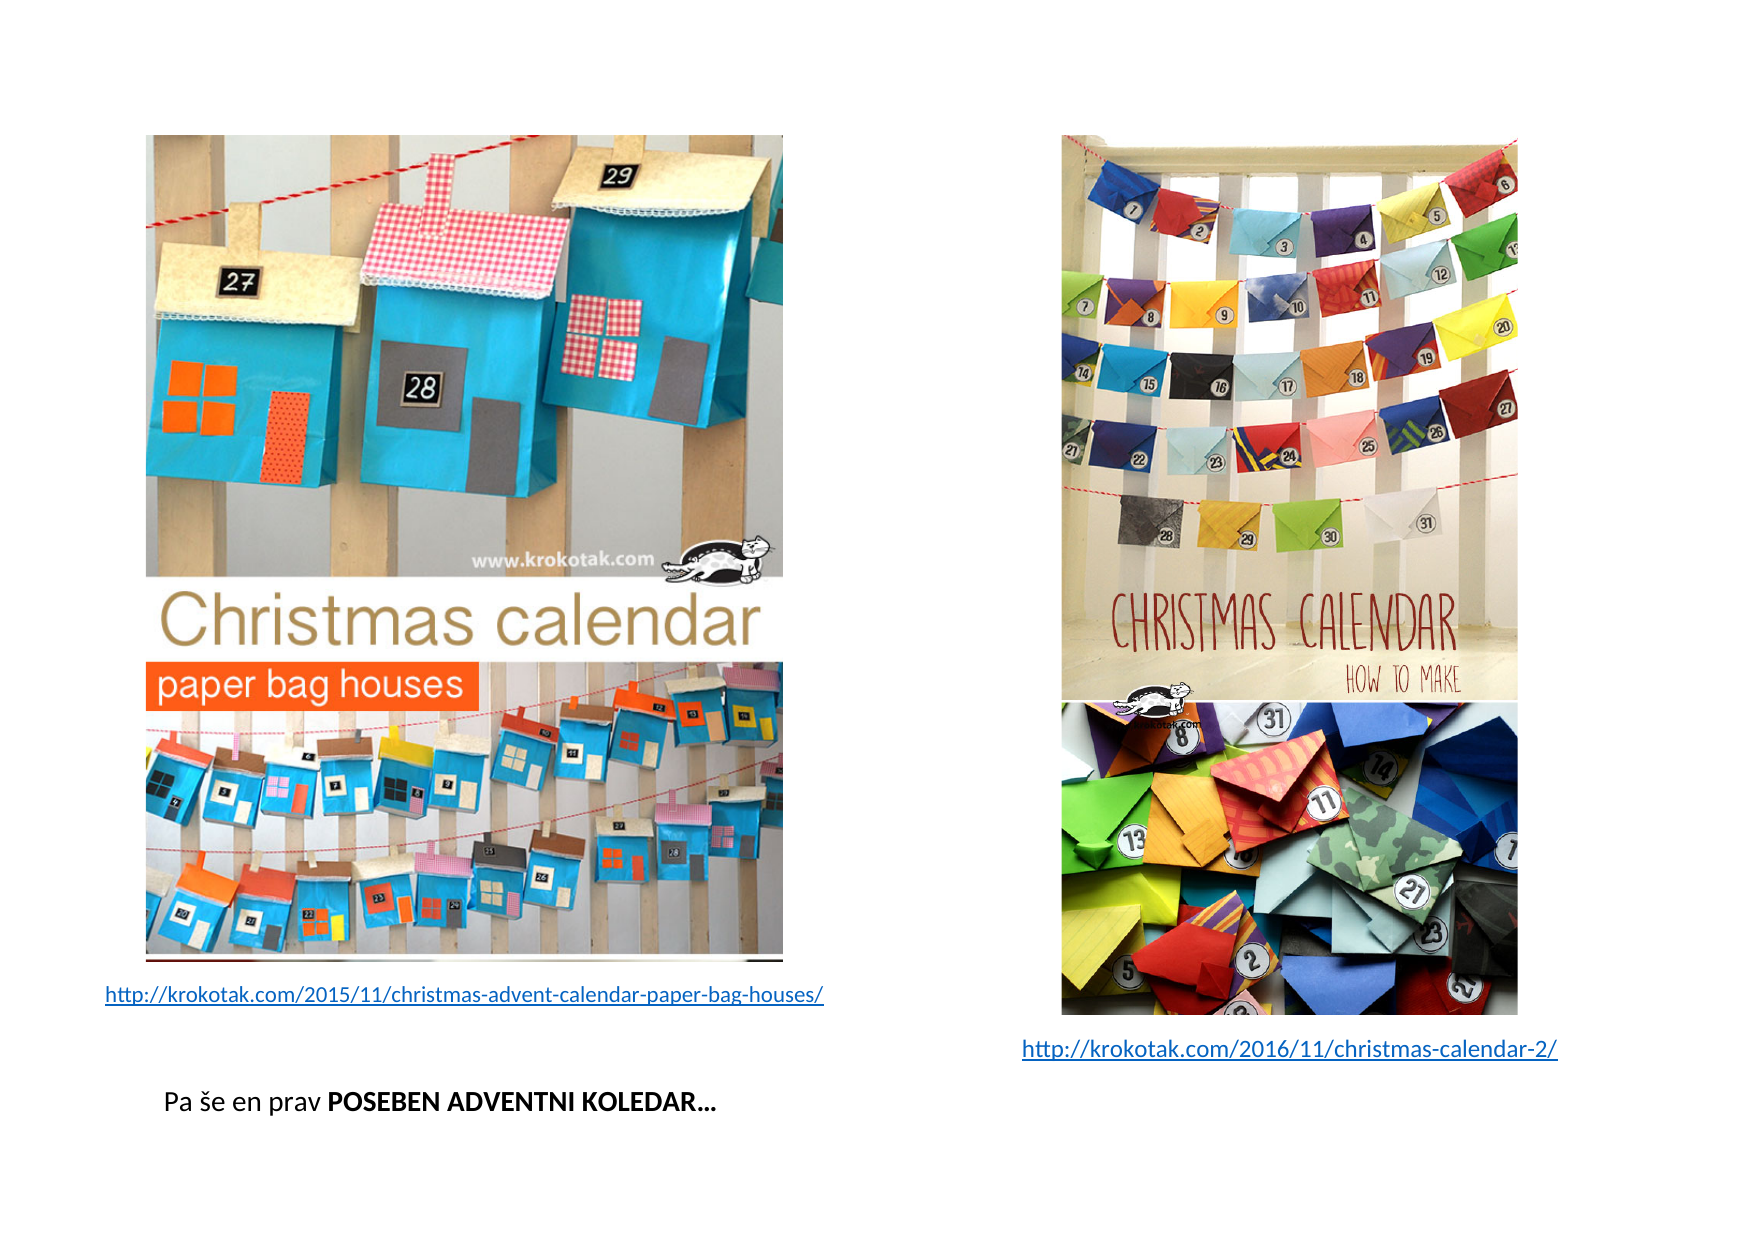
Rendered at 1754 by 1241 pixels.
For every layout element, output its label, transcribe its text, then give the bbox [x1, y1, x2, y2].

text http://krokotak.com/2015/11/christmas-advent-calendar-paper-bag-houses/ [89, 980, 840, 1008]
text http://krokotak.com/2016/11/christmas-calendar-2/ [914, 1033, 1665, 1063]
list Pa še en prav POSEBEN ADVENTNI KOLEDAR… [164, 1083, 1665, 1118]
picture [1061, 135, 1518, 1015]
picture [145, 135, 783, 962]
